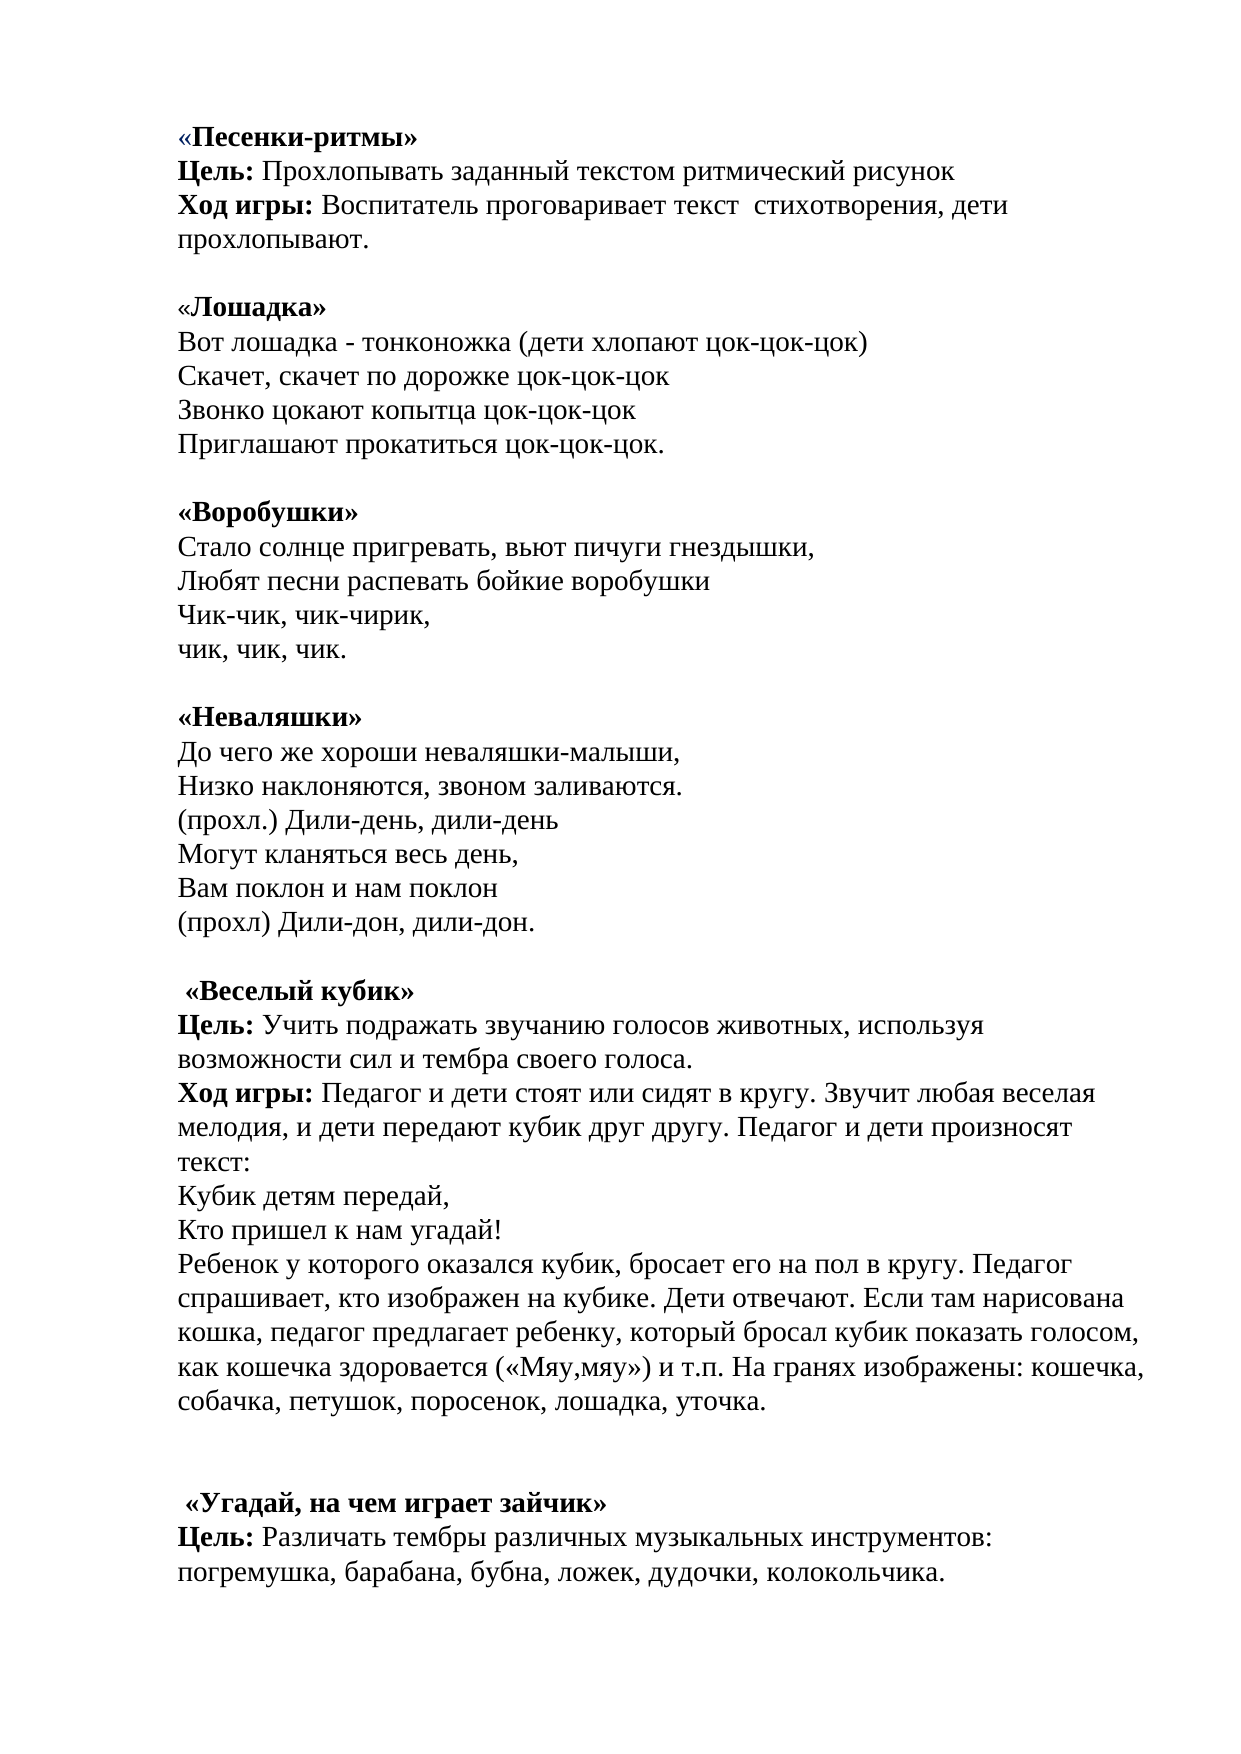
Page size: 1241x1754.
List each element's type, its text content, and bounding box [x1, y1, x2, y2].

text Низко наклоняются, звоном заливаются. [177, 767, 1152, 801]
text «Неваляшки» [177, 699, 1152, 733]
text (прохл.) Дили-день, дили-день [177, 801, 1152, 836]
text «Песенки-ритмы» [177, 118, 1152, 152]
text Цель: Прохлопывать заданный текстом ритмический рисунок [177, 152, 1152, 186]
text Приглашают прокатиться цок-цок-цок. [177, 426, 1152, 460]
text Могут кланяться весь день, [177, 836, 1152, 870]
text Кубик детям передай, [177, 1177, 1152, 1211]
text Звонко цокают копытца цок-цок-цок [177, 391, 1152, 426]
text Стало солнце пригревать, вьют пичуги гнездышки, [177, 528, 1152, 562]
text «Веселый кубик» [177, 972, 1152, 1006]
text (прохл) Дили-дон, дили-дон. [177, 904, 1152, 938]
text Чик-чик, чик-чирик, [177, 596, 1152, 631]
text Ребенок у которого оказался кубик, бросает его на пол в кругу. Педагог спрашивает, кто изображен на кубике. Дети отвечают. Если там нарисована кошка, педагог предлагает ребенку, который бросал кубик показать голосом, как кошечка здоровается («Мяу,мяу») и т.п. На гранях изображены: кошечка, собачка, петушок, поросенок, лошадка, уточка. [177, 1246, 1152, 1416]
text «Воробушки» [177, 494, 1152, 528]
text «Угадай, на чем играет зайчик» [177, 1485, 1152, 1519]
text Ход игры: Воспитатель проговаривает текст стихотворения, дети прохлопывают. [177, 186, 1152, 255]
text Цель: Учить подражать звучанию голосов животных, используя возможности сил и тембра своего голоса. [177, 1006, 1152, 1075]
text Вам поклон и нам поклон [177, 870, 1152, 904]
text Скачет, скачет по дорожке цок-цок-цок [177, 357, 1152, 391]
text Цель: Различать тембры различных музыкальных инструментов: погремушка, барабана, бубна, ложек, дудочки, колокольчика. [177, 1519, 1152, 1587]
text «Лошадка» [177, 289, 1152, 323]
text чик, чик, чик. [177, 631, 1152, 665]
text Кто пришел к нам угадай! [177, 1211, 1152, 1246]
text До чего же хороши неваляшки-малыши, [177, 733, 1152, 767]
text Любят песни распевать бойкие воробушки [177, 562, 1152, 596]
text Ход игры: Педагог и дети стоят или сидят в кругу. Звучит любая веселая мелодия, и дети передают кубик друг другу. Педагог и дети произносят текст: [177, 1075, 1152, 1177]
text Вот лошадка - тонконожка (дети хлопают цок-цок-цок) [177, 323, 1152, 357]
